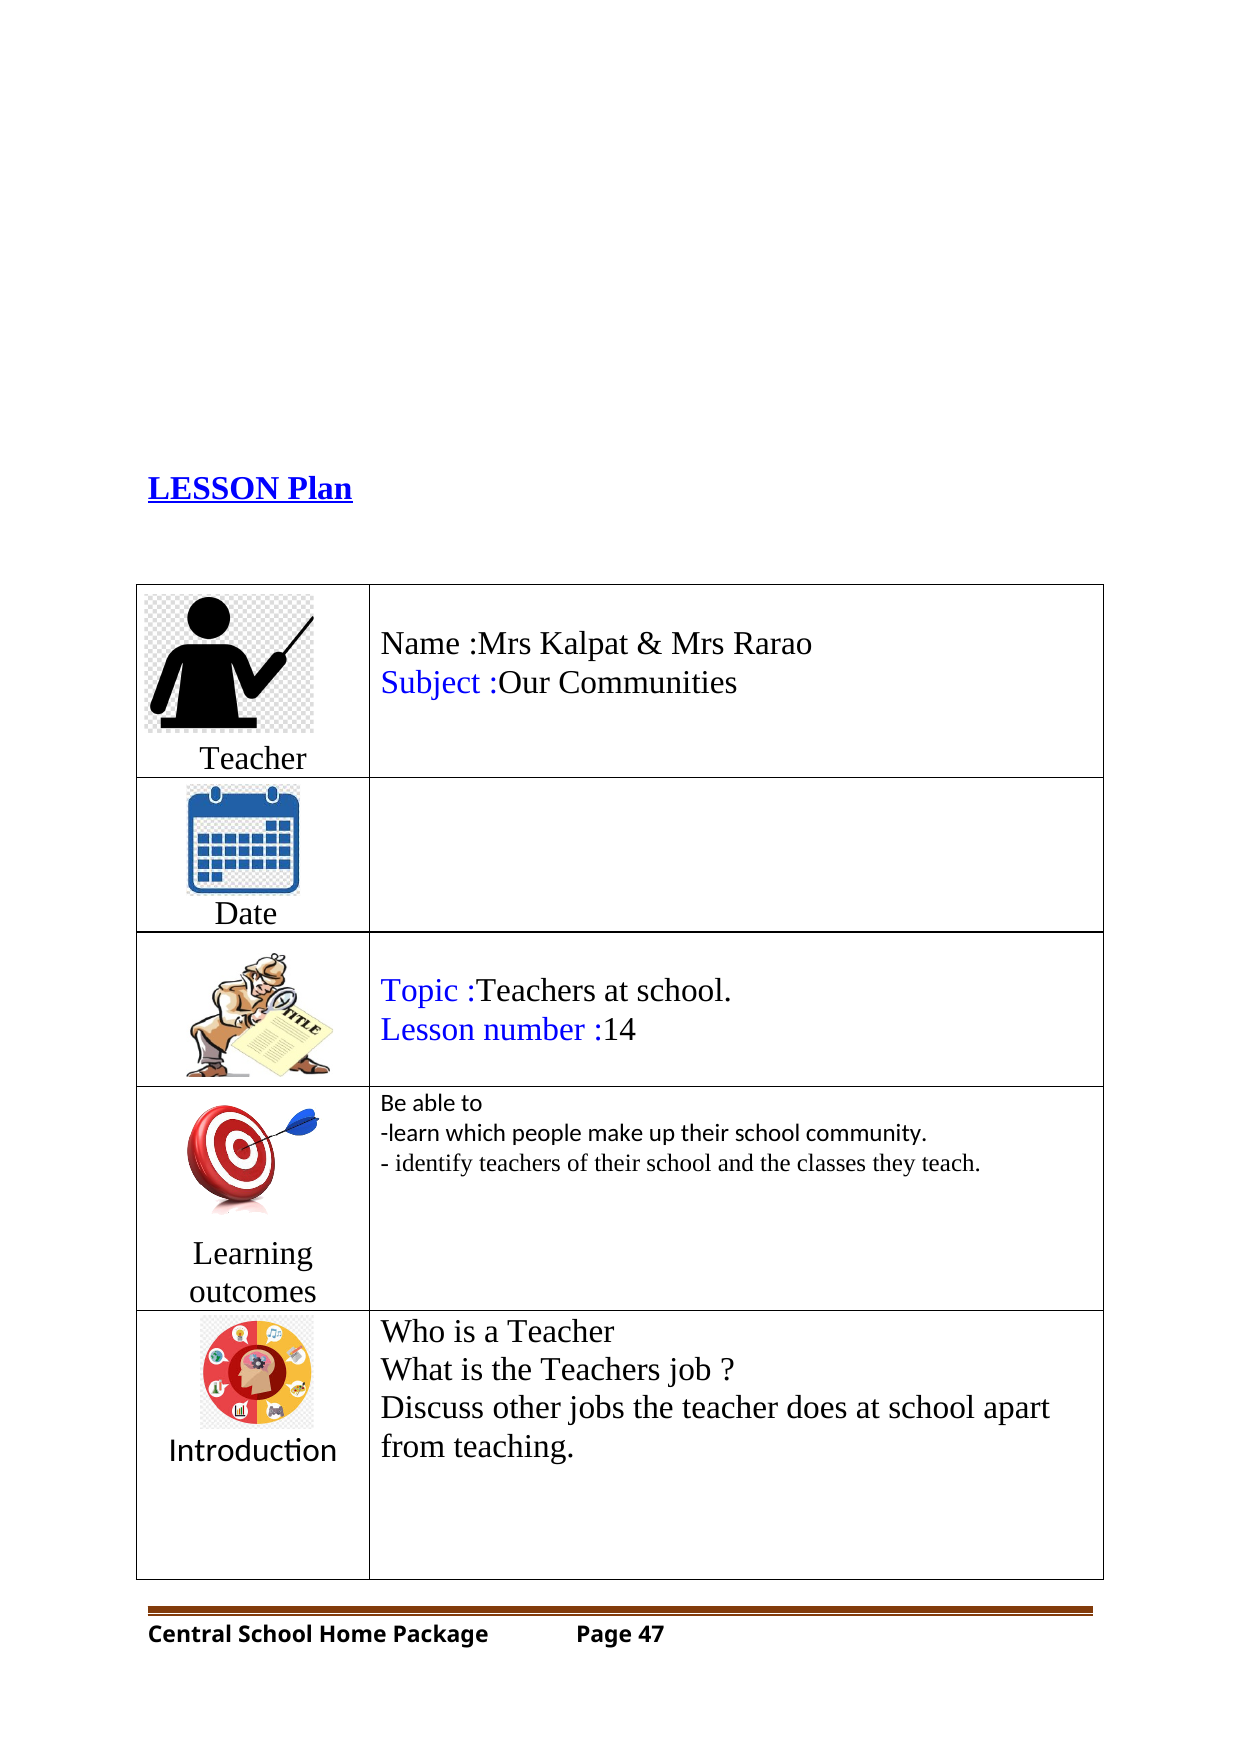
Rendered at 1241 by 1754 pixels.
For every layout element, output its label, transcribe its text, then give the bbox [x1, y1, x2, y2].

picture [144, 594, 314, 733]
table_cell Introduction [137, 1311, 369, 1579]
picture [179, 1086, 327, 1234]
table_cell [370, 778, 1103, 931]
table_cell [137, 933, 369, 1086]
table_cell Learning outcomes [137, 1087, 369, 1310]
picture [186, 784, 300, 896]
table_cell Date [137, 778, 369, 931]
text LESSON Plan [148, 468, 1093, 507]
table_header Teacher [137, 585, 369, 777]
table_cell Be able to -learn which people make up their school community. - identify teachers of their school and the classes they teach. [370, 1087, 1103, 1310]
picture [186, 953, 334, 1076]
table_cell Who is a Teacher What is the Teachers job ? Discuss other jobs the teacher does at school apart from teaching. [370, 1311, 1103, 1579]
table_cell Topic :Teachers at school. Lesson number :14 [370, 933, 1103, 1086]
table_header Name :Mrs Kalpat & Mrs Rarao Subject :Our Communities [370, 585, 1103, 777]
picture [200, 1315, 314, 1429]
